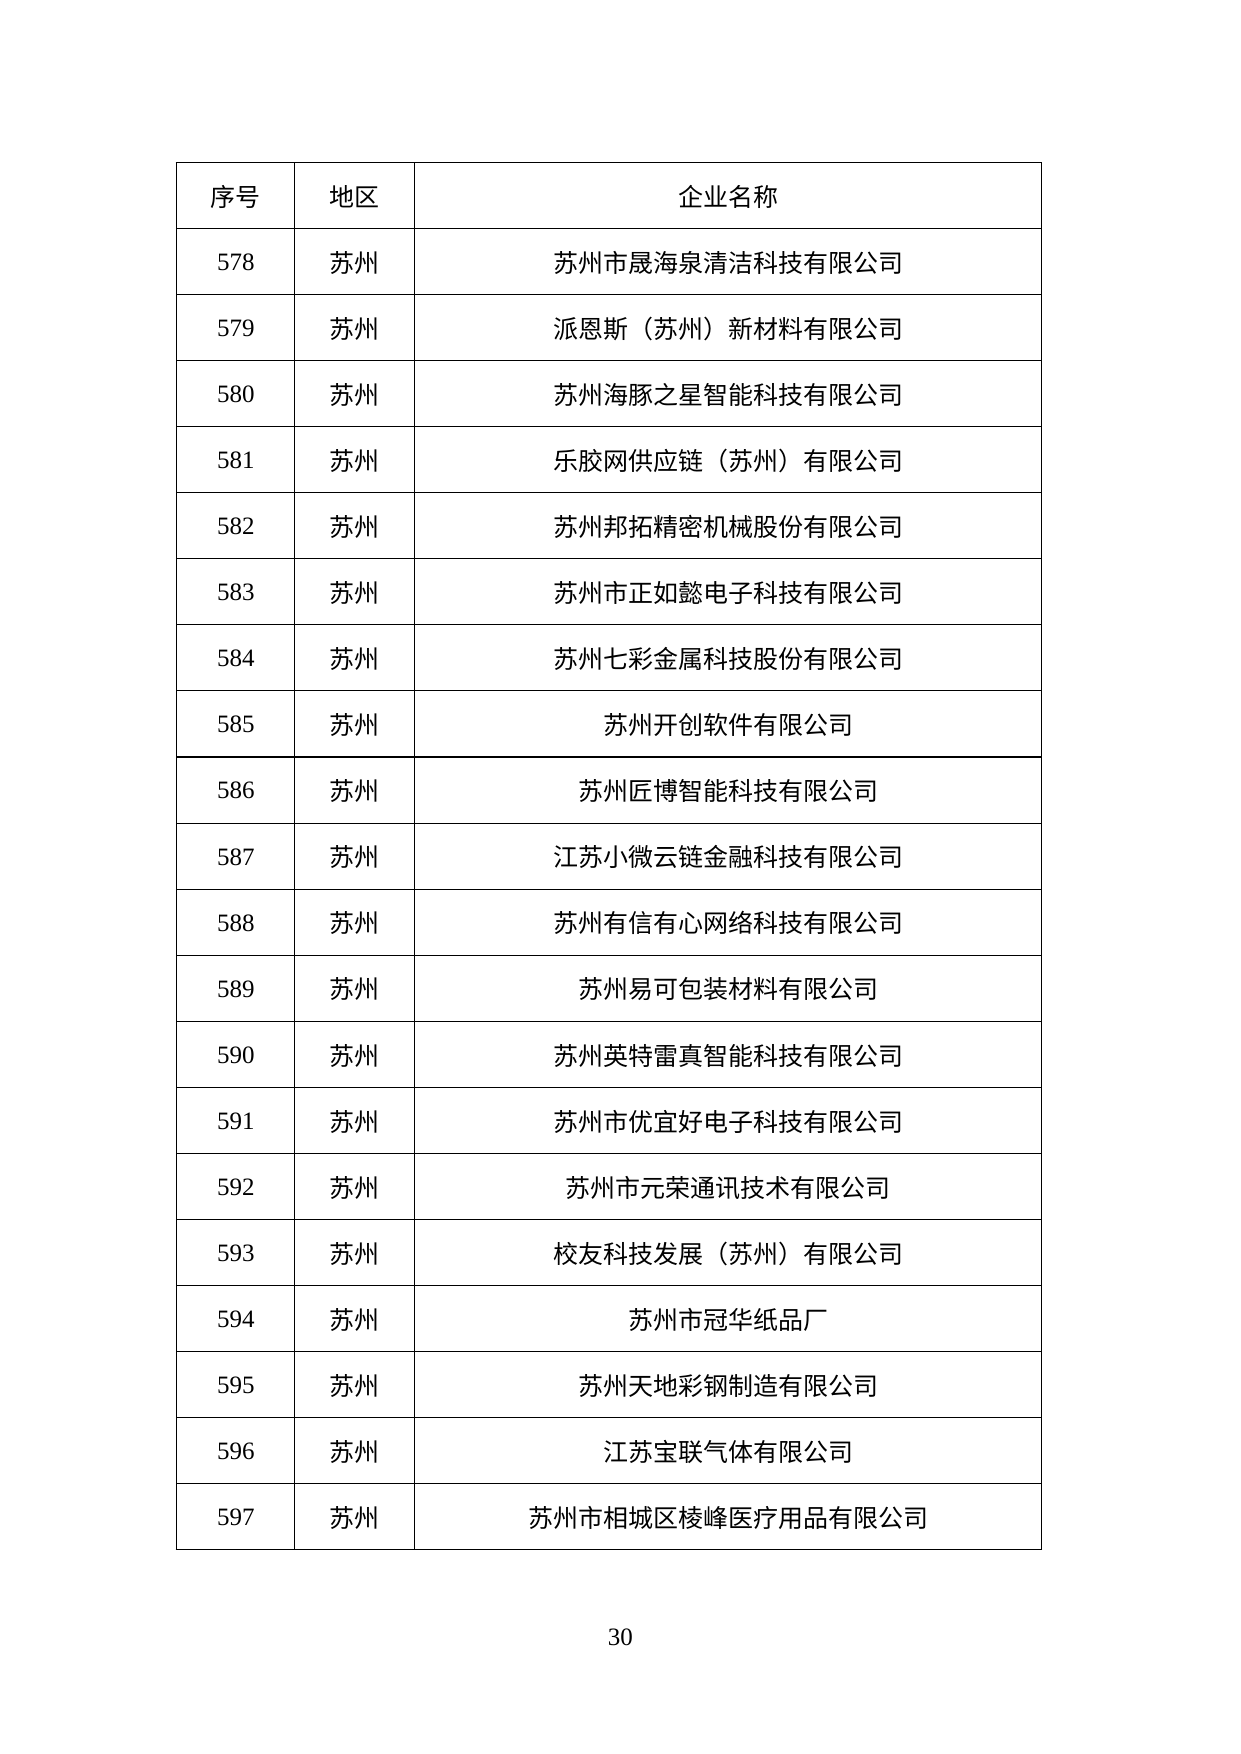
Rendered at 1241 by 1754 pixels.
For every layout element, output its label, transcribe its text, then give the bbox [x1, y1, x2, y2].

table_cell 苏州 [295, 1286, 414, 1351]
table_cell 苏州市冠华纸品厂 [415, 1286, 1041, 1351]
table_cell 苏州 [295, 758, 414, 822]
table_cell 590 [177, 1022, 294, 1087]
table_cell 苏州 [295, 625, 414, 690]
table_cell 乐胶网供应链（苏州）有限公司 [415, 427, 1041, 492]
table_cell 苏州 [295, 956, 414, 1021]
table_cell 578 [177, 229, 294, 294]
table_cell 588 [177, 890, 294, 954]
table_cell 苏州 [295, 361, 414, 426]
table_cell 苏州市元荣通讯技术有限公司 [415, 1154, 1041, 1219]
table_cell 苏州开创软件有限公司 [415, 691, 1041, 756]
table_cell 苏州市正如懿电子科技有限公司 [415, 559, 1041, 624]
table_cell 苏州市晟海泉清洁科技有限公司 [415, 229, 1041, 294]
table_cell 苏州 [295, 427, 414, 492]
table_cell 593 [177, 1220, 294, 1285]
table_cell 582 [177, 493, 294, 558]
table_cell 苏州市优宜好电子科技有限公司 [415, 1088, 1041, 1153]
table_cell 581 [177, 427, 294, 492]
table_cell 校友科技发展（苏州）有限公司 [415, 1220, 1041, 1285]
table_cell 苏州易可包装材料有限公司 [415, 956, 1041, 1021]
table_cell 苏州 [295, 229, 414, 294]
table_cell 579 [177, 295, 294, 360]
table_cell 苏州 [295, 1220, 414, 1285]
table_cell 583 [177, 559, 294, 624]
table_cell 苏州 [295, 1088, 414, 1153]
table_cell 江苏宝联气体有限公司 [415, 1418, 1041, 1483]
table_cell 595 [177, 1352, 294, 1417]
table_cell 591 [177, 1088, 294, 1153]
table_cell 苏州 [295, 1418, 414, 1483]
table_cell 苏州有信有心网络科技有限公司 [415, 890, 1041, 954]
table_cell 596 [177, 1418, 294, 1483]
table_cell 苏州市相城区棱峰医疗用品有限公司 [415, 1484, 1041, 1549]
table_cell 江苏小微云链金融科技有限公司 [415, 824, 1041, 888]
table_header 序号 [177, 163, 294, 228]
table_header 地区 [295, 163, 414, 228]
table_cell 苏州海豚之星智能科技有限公司 [415, 361, 1041, 426]
table_cell 苏州 [295, 1484, 414, 1549]
table_cell 苏州 [295, 295, 414, 360]
table_cell 苏州 [295, 890, 414, 954]
table_cell 587 [177, 824, 294, 888]
table_cell 苏州 [295, 1022, 414, 1087]
table_cell 597 [177, 1484, 294, 1549]
table_cell 苏州 [295, 559, 414, 624]
table_cell 589 [177, 956, 294, 1021]
table_cell 派恩斯（苏州）新材料有限公司 [415, 295, 1041, 360]
table_cell 苏州匠博智能科技有限公司 [415, 758, 1041, 822]
table_cell 592 [177, 1154, 294, 1219]
table_cell 585 [177, 691, 294, 756]
table_cell 580 [177, 361, 294, 426]
table_cell 584 [177, 625, 294, 690]
table_cell 苏州 [295, 1352, 414, 1417]
table_cell 苏州英特雷真智能科技有限公司 [415, 1022, 1041, 1087]
table_cell 苏州 [295, 493, 414, 558]
table_cell 苏州 [295, 824, 414, 888]
table_cell 苏州 [295, 691, 414, 756]
table_cell 苏州天地彩钢制造有限公司 [415, 1352, 1041, 1417]
table_cell 苏州七彩金属科技股份有限公司 [415, 625, 1041, 690]
table_header 企业名称 [415, 163, 1041, 228]
table_cell 苏州邦拓精密机械股份有限公司 [415, 493, 1041, 558]
table_cell 594 [177, 1286, 294, 1351]
table_cell 苏州 [295, 1154, 414, 1219]
table_cell 586 [177, 758, 294, 822]
